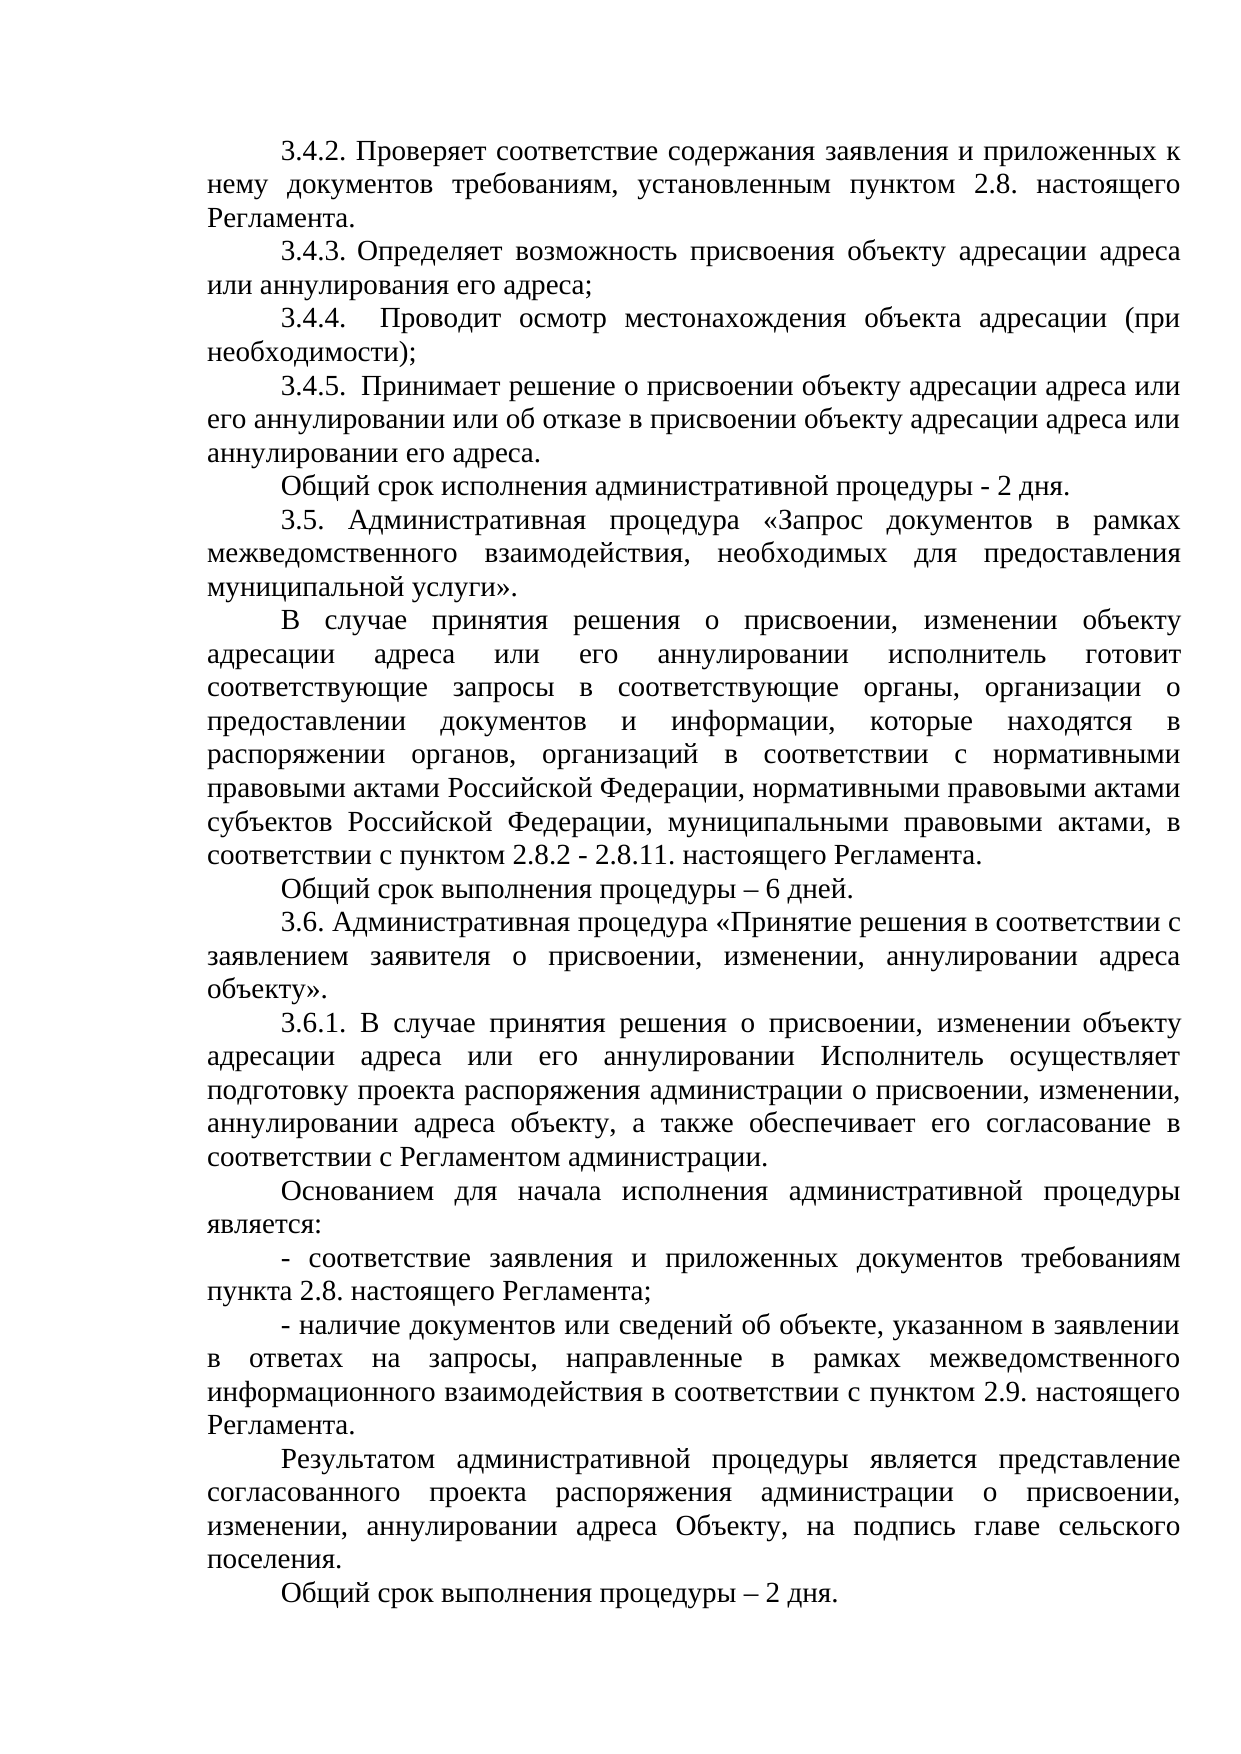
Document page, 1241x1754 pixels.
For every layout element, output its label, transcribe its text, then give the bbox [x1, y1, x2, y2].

text Результатом административной процедуры является представление согласованного проекта распоряжения администрации о присвоении, изменении, аннулировании адреса Объекту, на подпись главе сельского поселения. [207, 1441, 1181, 1575]
text 3.4.3. Определяет возможность присвоения объекту адресации адреса или аннулирования его адреса; [207, 233, 1181, 301]
text Общий срок исполнения административной процедуры - 2 дня. [207, 468, 1181, 502]
text 3.4.5. Принимает решение о присвоении объекту адресации адреса или его аннулировании или об отказе в присвоении объекту адресации адреса или аннулировании его адреса. [207, 368, 1181, 468]
text Общий срок выполнения процедуры – 2 дня. [207, 1575, 1181, 1609]
text В случае принятия решения о присвоении, изменении объекту адресации адреса или его аннулировании исполнитель готовит соответствующие запросы в соответствующие органы, организации о предоставлении документов и информации, которые находятся в распоряжении органов, организаций в соответствии с нормативными правовыми актами Российской Федерации, нормативными правовыми актами субъектов Российской Федерации, муниципальными правовыми актами, в соответствии с пунктом 2.8.2 - 2.8.11. настоящего Регламента. [207, 602, 1181, 871]
text 3.4.4. Проводит осмотр местонахождения объекта адресации (при необходимости); [207, 301, 1181, 368]
text 3.6. Административная процедура «Принятие решения в соответствии с заявлением заявителя о присвоении, изменении, аннулировании адреса объекту». [207, 904, 1181, 1005]
text 3.6.1. В случае принятия решения о присвоении, изменении объекту адресации адреса или его аннулировании Исполнитель осуществляет подготовку проекта распоряжения администрации о присвоении, изменении, аннулировании адреса объекту, а также обеспечивает его согласование в соответствии с Регламентом администрации. [207, 1005, 1181, 1173]
text - соответствие заявления и приложенных документов требованиям пункта 2.8. настоящего Регламента; [207, 1240, 1181, 1307]
text Основанием для начала исполнения административной процедуры является: [207, 1173, 1181, 1240]
text 3.4.2. Проверяет соответствие содержания заявления и приложенных к нему документов требованиям, установленным пунктом 2.8. настоящего Регламента. [207, 133, 1181, 233]
text - наличие документов или сведений об объекте, указанном в заявлении в ответах на запросы, направленные в рамках межведомственного информационного взаимодействия в соответствии с пунктом 2.9. настоящего Регламента. [207, 1307, 1181, 1441]
text Общий срок выполнения процедуры – 6 дней. [207, 871, 1181, 904]
text 3.5. Административная процедура «Запрос документов в рамках межведомственного взаимодействия, необходимых для предоставления муниципальной услуги». [207, 502, 1181, 602]
